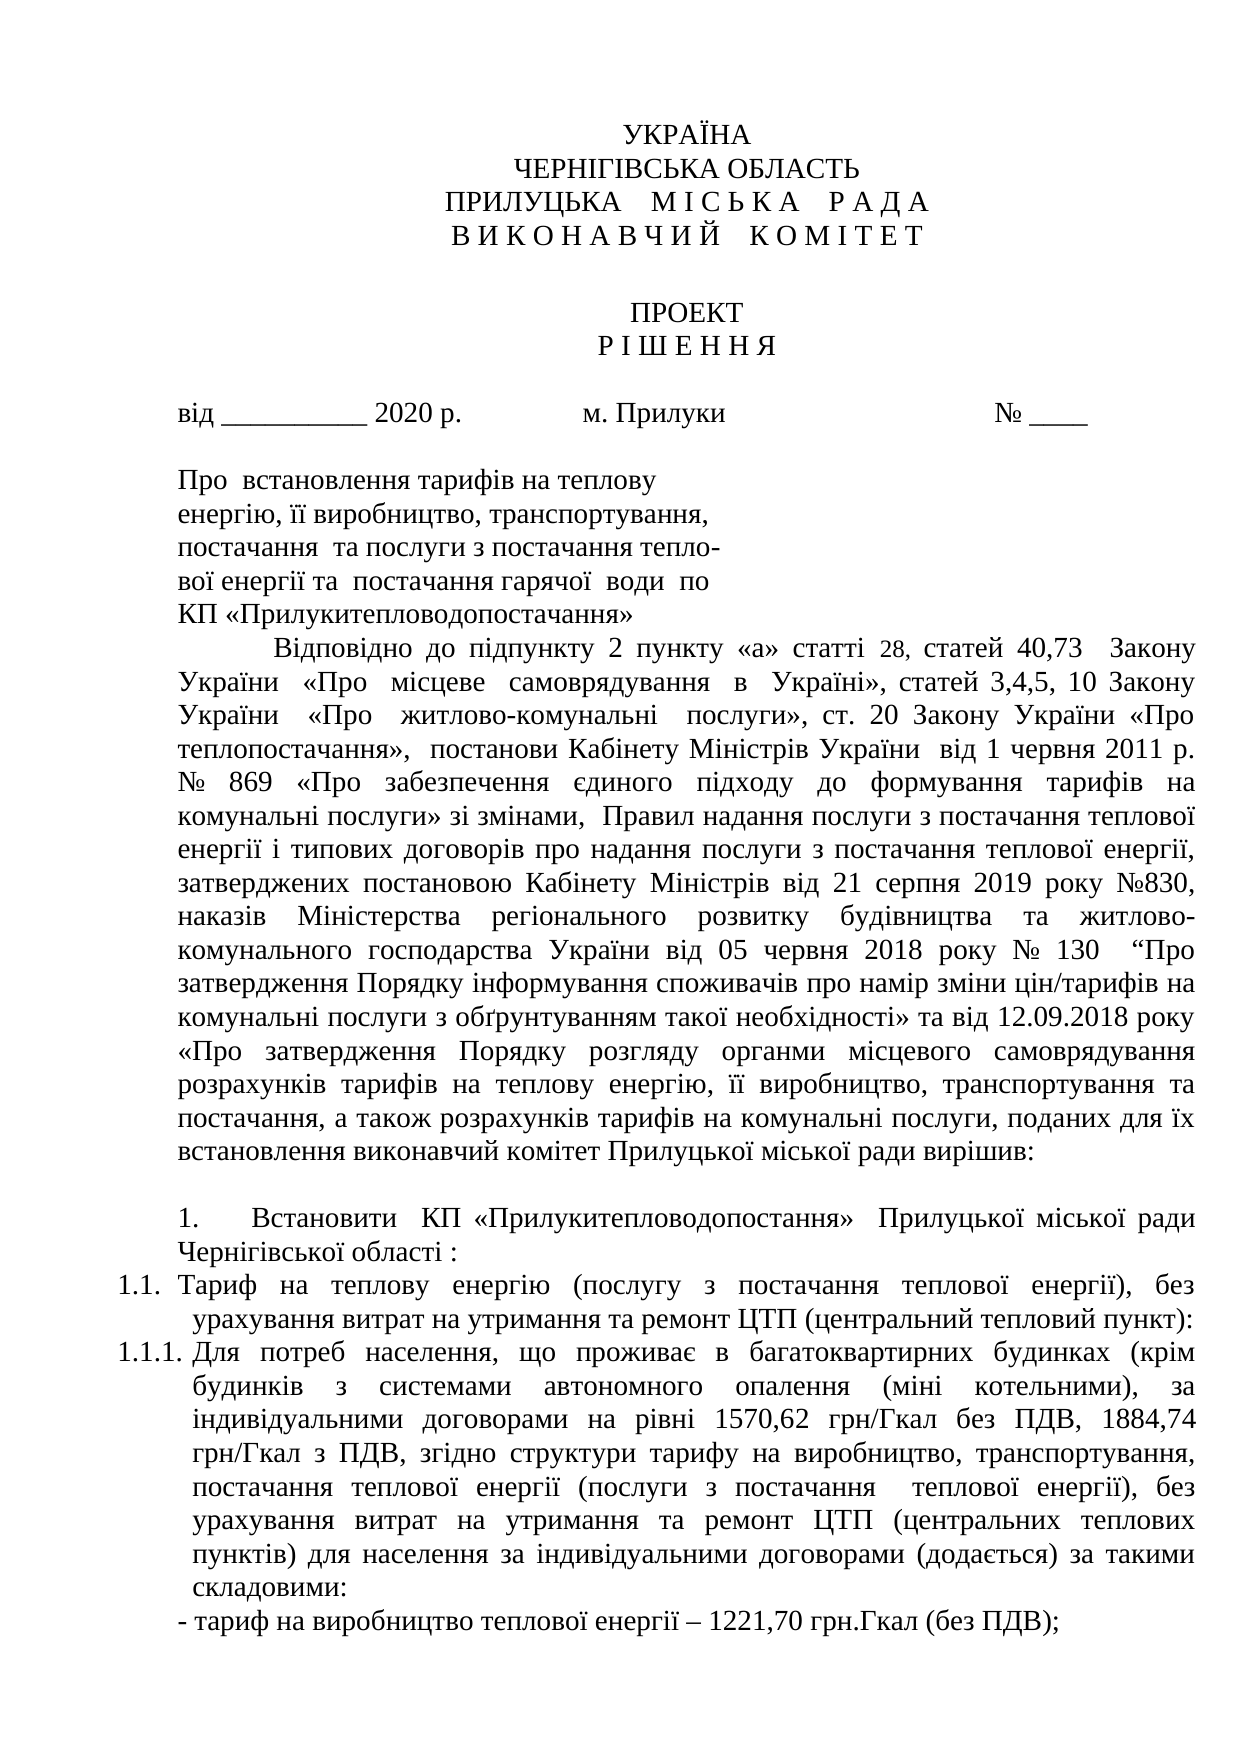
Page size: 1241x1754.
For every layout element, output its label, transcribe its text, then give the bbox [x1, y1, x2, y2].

text ПРОЕКТ [177, 295, 1196, 328]
text ЧЕРНІГІВСЬКА ОБЛАСТЬ [177, 151, 1196, 184]
subtitle ПРИЛУЦЬКА М І С Ь К А Р А Д А [177, 184, 1196, 218]
list Тариф на теплову енергію (послугу з постачання теплової енергії), без урахування витрат на утримання та ремонт ЦТП (центральний тепловий пункт): [117, 1267, 1196, 1334]
text енергію, її виробництво, транспортування, [177, 496, 1196, 529]
list Встановити КП «Прилукитепловодопостання» Прилуцької міської ради Чернігівської області : [177, 1200, 1196, 1267]
text Про встановлення тарифів на теплову [177, 462, 1196, 496]
text Р І Ш Е Н Н Я [177, 328, 1196, 362]
text вої енергії та постачання гарячої води по [177, 563, 1196, 597]
text КП «Прилукитепловодопостачання» [177, 597, 1196, 630]
text Відповідно до підпункту 2 пункту «а» статті 28, статей 40,73 Закону України «Про місцеве самоврядування в Україні», статей 3,4,5, 10 Закону України «Про житлово-комунальні послуги», ст. 20 Закону України «Про теплопостачання», постанови Кабінету Міністрів України від 1 червня 2011 р. № 869 «Про забезпечення єдиного підходу до формування тарифів на комунальні послуги» зі змінами, Правил надання послуги з постачання теплової енергії і типових договорів про надання послуги з постачання теплової енергії, затверджених постановою Кабінету Міністрів від 21 серпня 2019 року №830, наказів Міністерства регіонального розвитку будівництва та житлово-комунального господарства України від 05 червня 2018 року № 130 “Про затвердження Порядку інформування споживачів про намір зміни цін/тарифів на комунальні послуги з обґрунтуванням такої необхідності» та від 12.09.2018 року «Про затвердження Порядку розгляду органми місцевого самоврядування розрахунків тарифів на теплову енергію, її виробництво, транспортування та постачання, а також розрахунків тарифів на комунальні послуги, поданих для їх встановлення виконавчий комітет Прилуцької міської ради вирішив: [177, 630, 1196, 1167]
subtitle В И К О Н А В Ч И Й К О М І Т Е Т [177, 218, 1196, 252]
text УКРАЇНА [177, 117, 1196, 151]
text постачання та послуги з постачання тепло- [177, 529, 1196, 563]
text від __________ 2020 р. м. Прилуки № ____ [177, 395, 1196, 429]
text - тариф на виробництво теплової енергії – 1221,70 грн.Гкал (без ПДВ); [177, 1603, 1196, 1636]
list Для потреб населення, що проживає в багатоквартирних будинках (крім будинків з системами автономного опалення (міні котельними), за індивідуальними договорами на рівні 1570,62 грн/Гкал без ПДВ, 1884,74 грн/Гкал з ПДВ, згідно структури тарифу на виробництво, транспортування, постачання теплової енергії (послуги з постачання теплової енергії), без урахування витрат на утримання та ремонт ЦТП (центральних теплових пунктів) для населення за індивідуальними договорами (додається) за такими складовими: [117, 1334, 1196, 1603]
